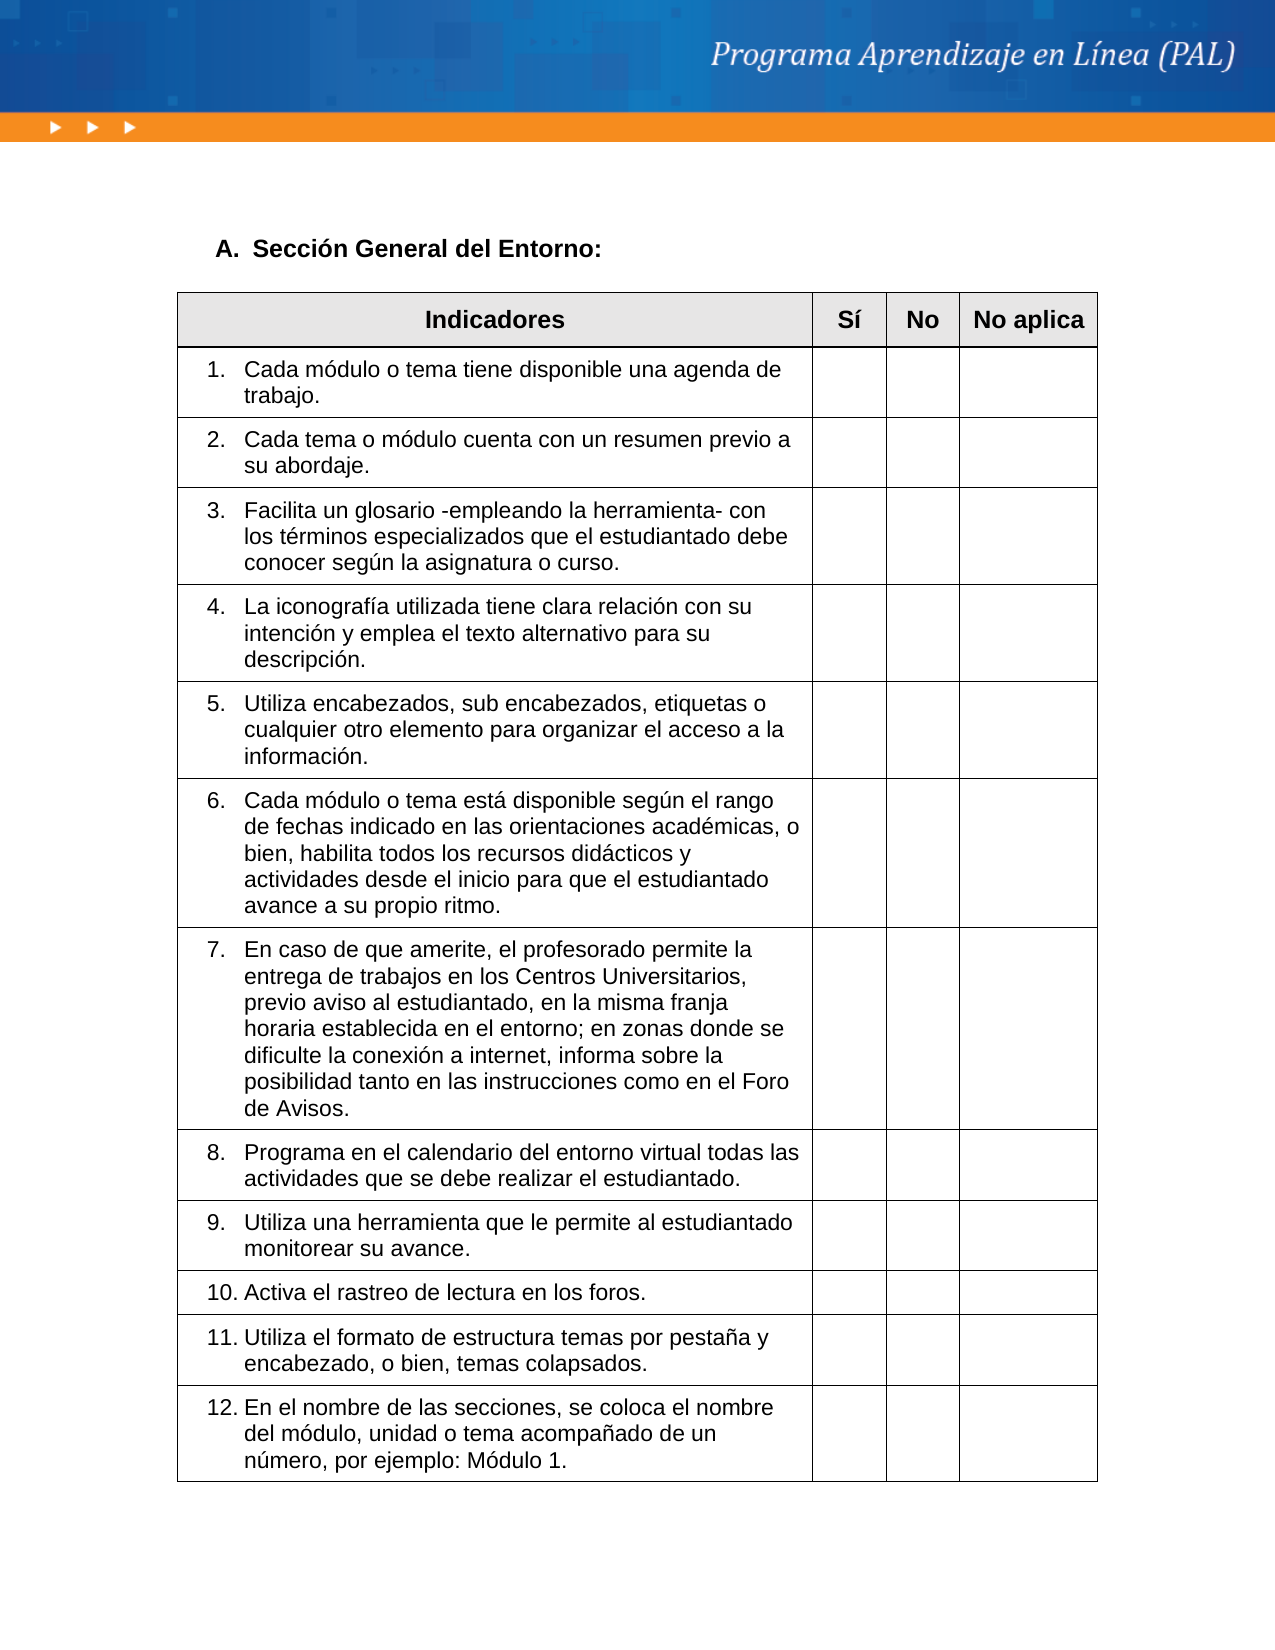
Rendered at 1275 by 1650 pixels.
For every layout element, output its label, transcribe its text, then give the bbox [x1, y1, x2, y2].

table_cell [960, 488, 1097, 584]
table_cell [960, 1201, 1097, 1270]
table_cell [887, 1271, 959, 1314]
table_header No aplica [960, 293, 1097, 346]
table_cell [887, 779, 959, 927]
table_cell [960, 585, 1097, 681]
table_cell Facilita un glosario -empleando la herramienta- con los términos especializados que el estudiantado debe conocer según la asignatura o curso. [178, 488, 812, 584]
table_cell [887, 1201, 959, 1270]
table_cell [960, 418, 1097, 487]
table_cell En caso de que amerite, el profesorado permite la entrega de trabajos en los Centros Universitarios, previo aviso al estudiantado, en la misma franja horaria establecida en el entorno; en zonas donde se dificulte la conexión a internet, informa sobre la posibilidad tanto en las instrucciones como en el Foro de Avisos. [178, 928, 812, 1129]
table_cell En el nombre de las secciones, se coloca el nombre del módulo, unidad o tema acompañado de un número, por ejemplo: Módulo 1. [178, 1386, 812, 1481]
table_cell [960, 1386, 1097, 1481]
table_cell [813, 418, 886, 487]
picture [0, 0, 1275, 142]
table_header Indicadores [178, 293, 812, 346]
table_cell [813, 779, 886, 927]
table_cell [960, 1130, 1097, 1199]
table_cell [960, 928, 1097, 1129]
table_cell [887, 1130, 959, 1199]
table_cell Utiliza encabezados, sub encabezados, etiquetas o cualquier otro elemento para organizar el acceso a la información. [178, 682, 812, 777]
table_cell [813, 585, 886, 681]
table_cell [960, 682, 1097, 777]
table_cell [887, 682, 959, 777]
table_cell [813, 348, 886, 417]
table_cell [887, 1386, 959, 1481]
table_cell [887, 488, 959, 584]
table_cell [960, 779, 1097, 927]
table_cell La iconografía utilizada tiene clara relación con su intención y emplea el texto alternativo para su descripción. [178, 585, 812, 681]
table_cell [813, 682, 886, 777]
table_cell Utiliza una herramienta que le permite al estudiantado monitorear su avance. [178, 1201, 812, 1270]
table_cell [960, 1271, 1097, 1314]
table_cell [813, 1201, 886, 1270]
table_cell Programa en el calendario del entorno virtual todas las actividades que se debe realizar el estudiantado. [178, 1130, 812, 1199]
table_cell [813, 928, 886, 1129]
table_cell [813, 1386, 886, 1481]
table_cell Cada módulo o tema tiene disponible una agenda de trabajo. [178, 348, 812, 417]
table_header Sí [813, 293, 886, 346]
list Sección General del Entorno: [215, 234, 1098, 262]
table_cell Cada módulo o tema está disponible según el rango de fechas indicado en las orientaciones académicas, o bien, habilita todos los recursos didácticos y actividades desde el inicio para que el estudiantado avance a su propio ritmo. [178, 779, 812, 927]
table_cell [960, 348, 1097, 417]
table_cell [887, 1315, 959, 1384]
table_cell Utiliza el formato de estructura temas por pestaña y encabezado, o bien, temas colapsados. [178, 1315, 812, 1384]
table_cell Activa el rastreo de lectura en los foros. [178, 1271, 812, 1314]
table_cell [960, 1315, 1097, 1384]
table_cell [887, 418, 959, 487]
table_cell [813, 1271, 886, 1314]
table_cell [887, 585, 959, 681]
table_cell [813, 488, 886, 584]
table_cell [887, 928, 959, 1129]
table_cell [813, 1130, 886, 1199]
table_header No [887, 293, 959, 346]
table_cell Cada tema o módulo cuenta con un resumen previo a su abordaje. [178, 418, 812, 487]
table_cell [887, 348, 959, 417]
table_cell [813, 1315, 886, 1384]
